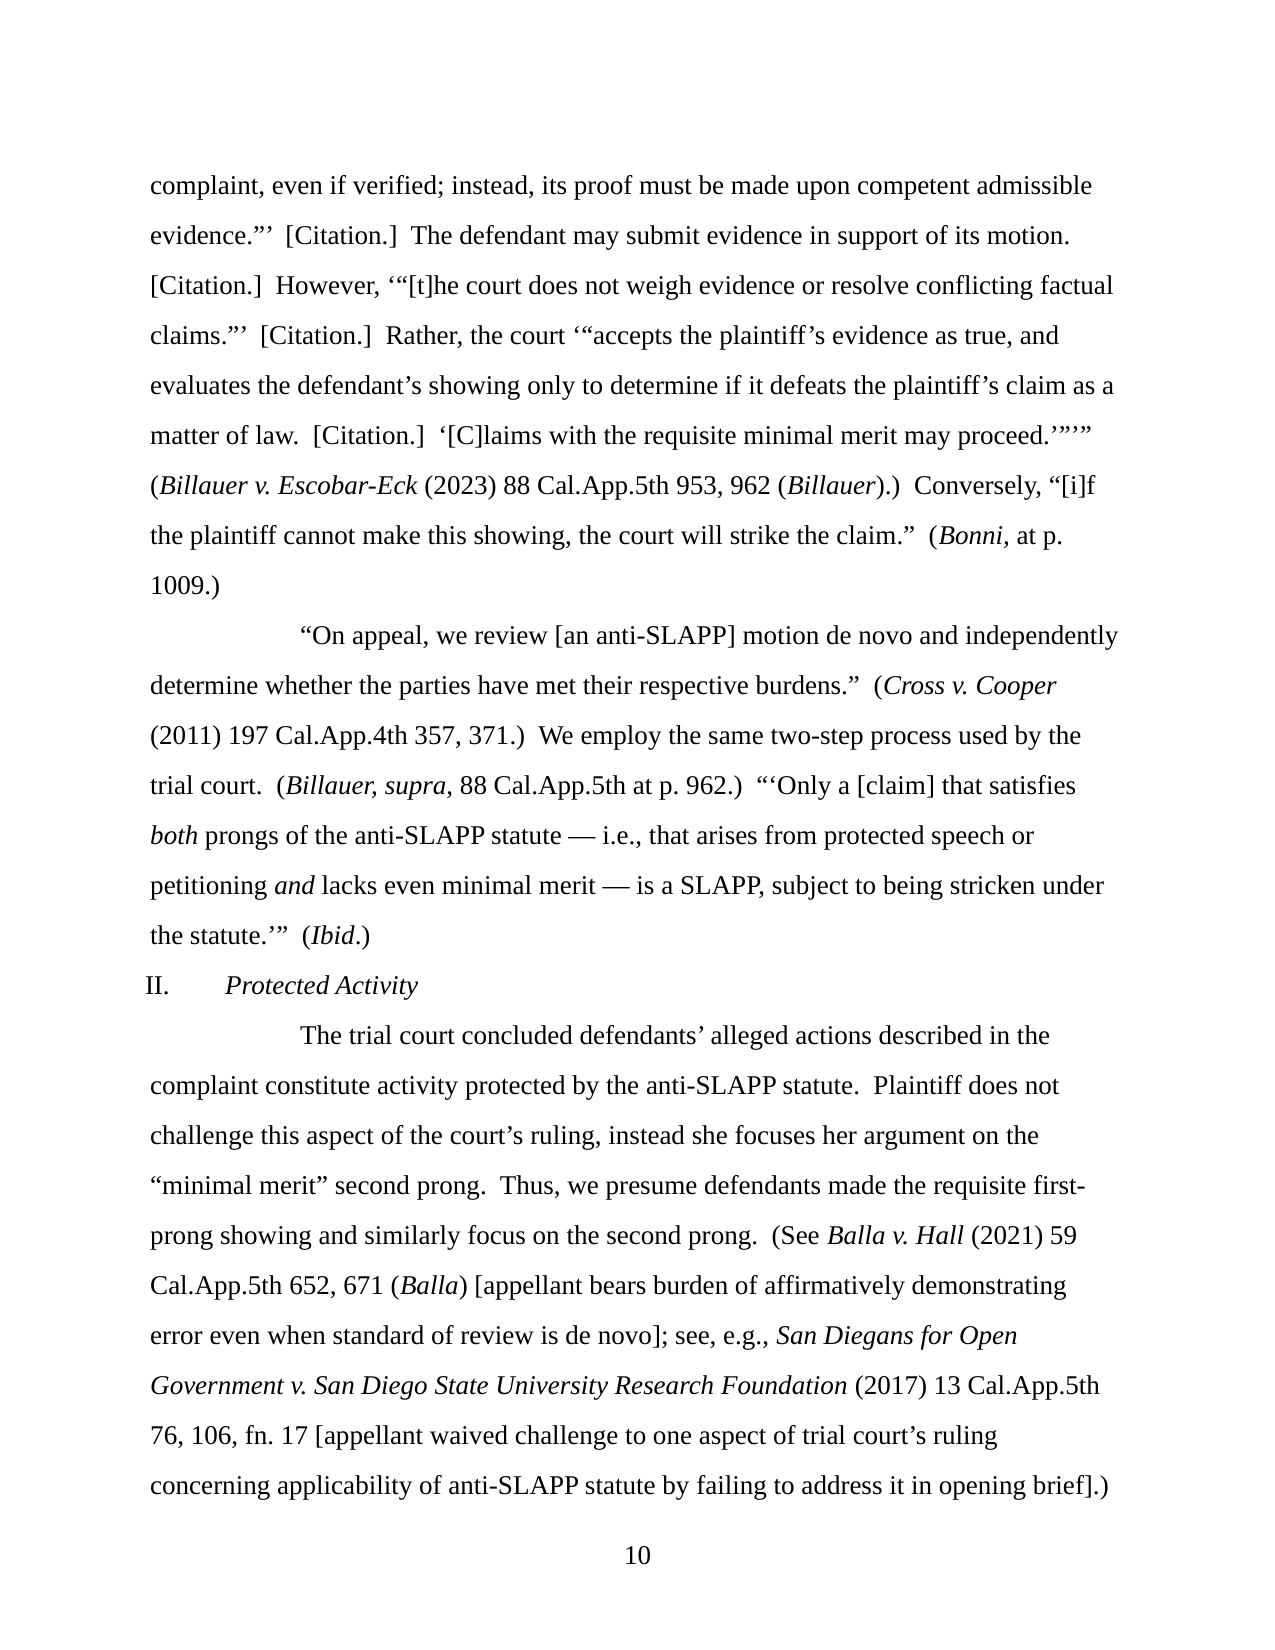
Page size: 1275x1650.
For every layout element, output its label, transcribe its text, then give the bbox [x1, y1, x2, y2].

subtitle Protected Activity [169, 950, 1125, 1000]
text The trial court concluded defendants’ alleged actions described in the complaint constitute activity protected by the anti-SLAPP statute. Plaintiff does not challenge this aspect of the court’s ruling, instead she focuses her argument on the “minimal merit” second prong. Thus, we presume defendants made the requisite first-prong showing and similarly focus on the second prong. (See Balla v. Hall (2021) 59 Cal.App.5th 652, 671 (Balla) [appellant bears burden of affirmatively demonstrating error even when standard of review is de novo]; see, e.g., San Diegans for Open Government v. San Diego State University Research Foundation (2017) 13 Cal.App.5th 76, 106, fn. 17 [appellant waived challenge to one aspect of trial court’s ruling concerning applicability of anti-SLAPP statute by failing to address it in opening brief].) [150, 1000, 1125, 1500]
text “On appeal, we review [an anti-SLAPP] motion de novo and independently determine whether the parties have met their respective burdens.” (Cross v. Cooper (2011) 197 Cal.App.4th 357, 371.) We employ the same two-step process used by the trial court. (Billauer, supra, 88 Cal.App.5th at p. 962.) “‘Only a [claim] that satisfies both prongs of the anti-SLAPP statute — i.e., that arises from protected speech or petitioning and lacks even minimal merit — is a SLAPP, subject to being stricken under the statute.’” (Ibid.) [150, 600, 1125, 950]
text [150, 150, 1125, 600]
